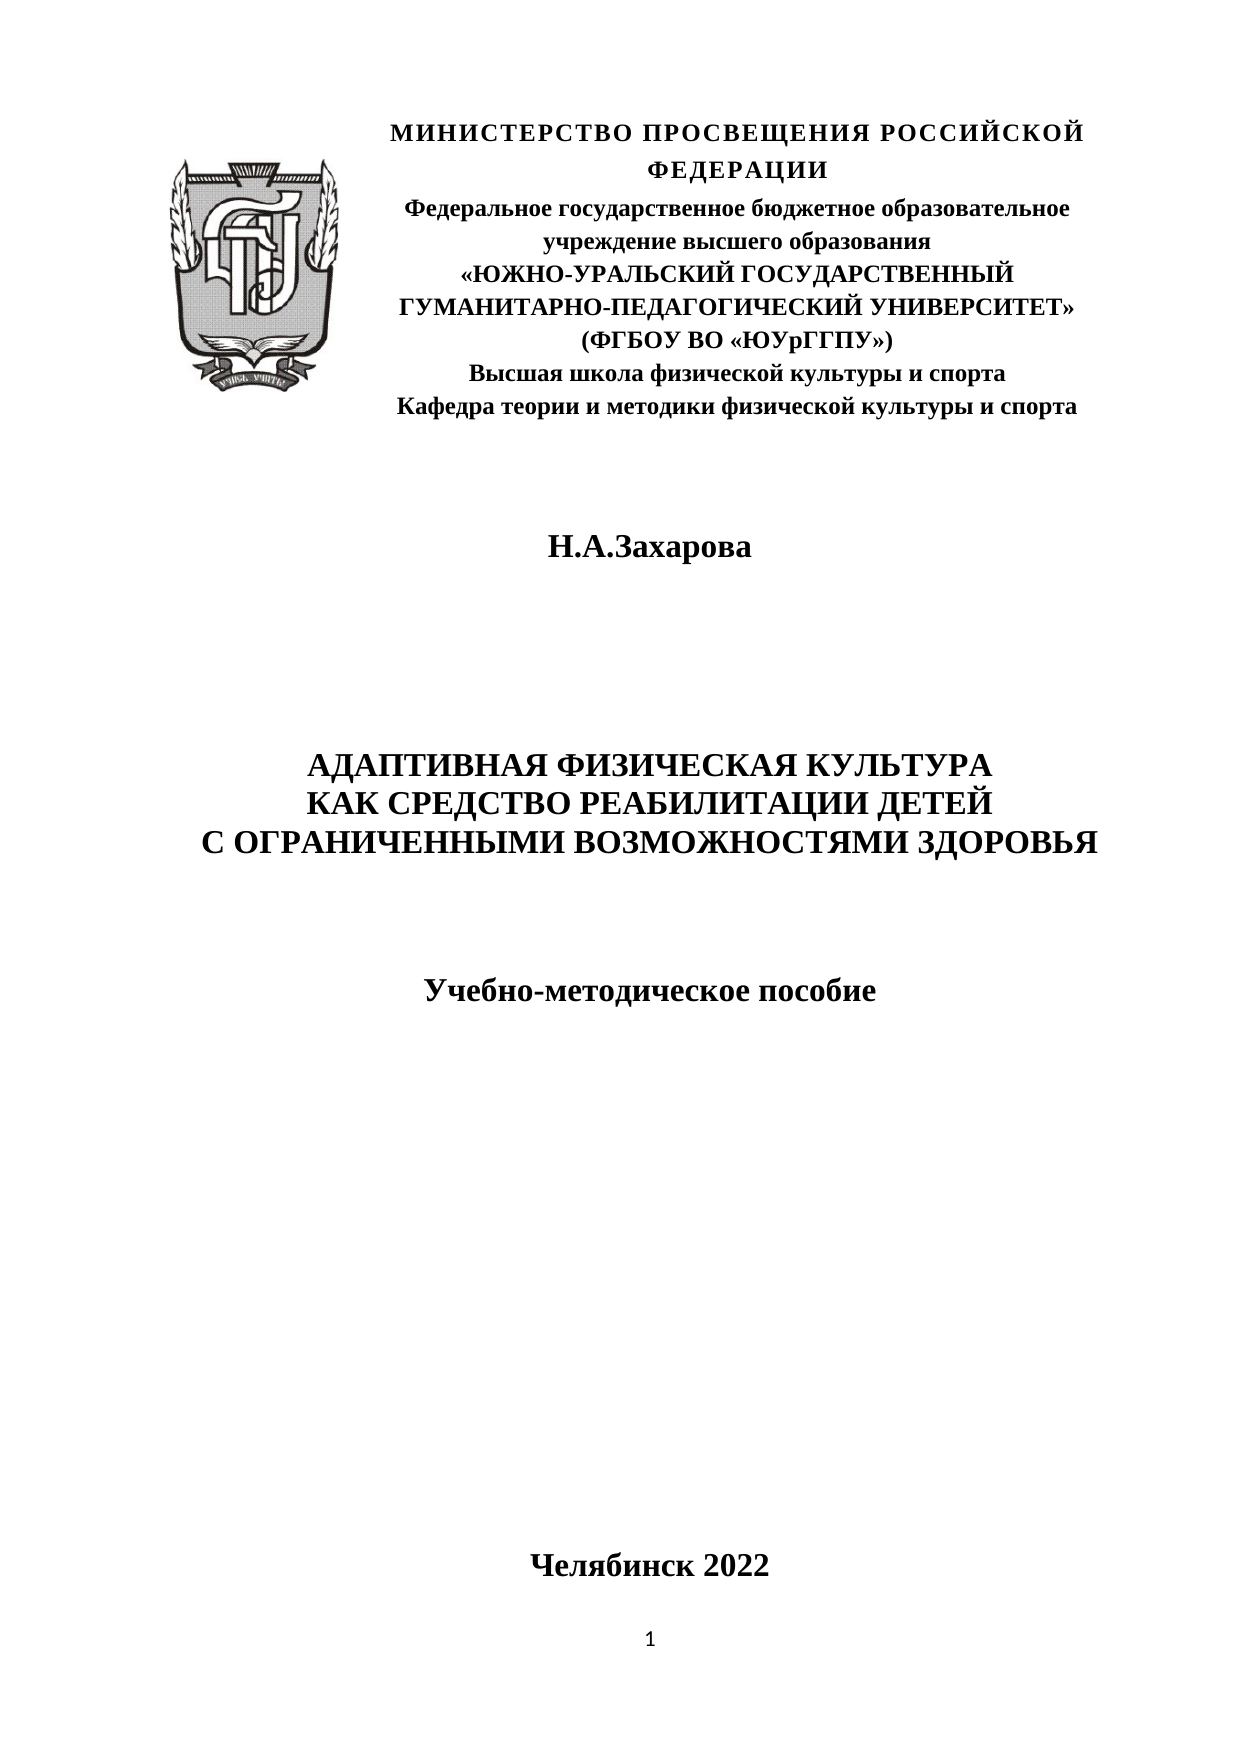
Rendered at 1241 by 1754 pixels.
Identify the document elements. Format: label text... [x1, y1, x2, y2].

text Челябинск 2022 [177, 1546, 1122, 1584]
text С ОГРАНИЧЕННЫМИ ВОЗМОЖНОСТЯМИ ЗДОРОВЬЯ [177, 822, 1122, 889]
table_header МИНИСТЕРСТВО ПРОСВЕЩЕНИЯ РОССИЙСКОЙ ФЕДЕРАЦИИ Федеральное государственное бюджетное образовательное учреждение высшего образования «ЮЖНО-УРАЛЬСКИЙ ГОСУДАРСТВЕННЫЙ ГУМАНИТАРНО-ПЕДАГОГИЧЕСКИЙ УНИВЕРСИТЕТ» (ФГБОУ ВО «ЮУрГГПУ») Высшая школа физической культуры и спорта Кафедра теории и методики физической культуры и спорта [341, 118, 1133, 423]
text Учебно-методическое пособие [177, 971, 1122, 1009]
text Н.А.Захарова [177, 526, 1122, 564]
text КАК СРЕДСТВО РЕАБИЛИТАЦИИ ДЕТЕЙ [177, 784, 1122, 822]
text АДАПТИВНАЯ ФИЗИЧЕСКАЯ КУЛЬТУРА [177, 745, 1122, 784]
table_header [165, 118, 341, 423]
picture [169, 158, 339, 392]
